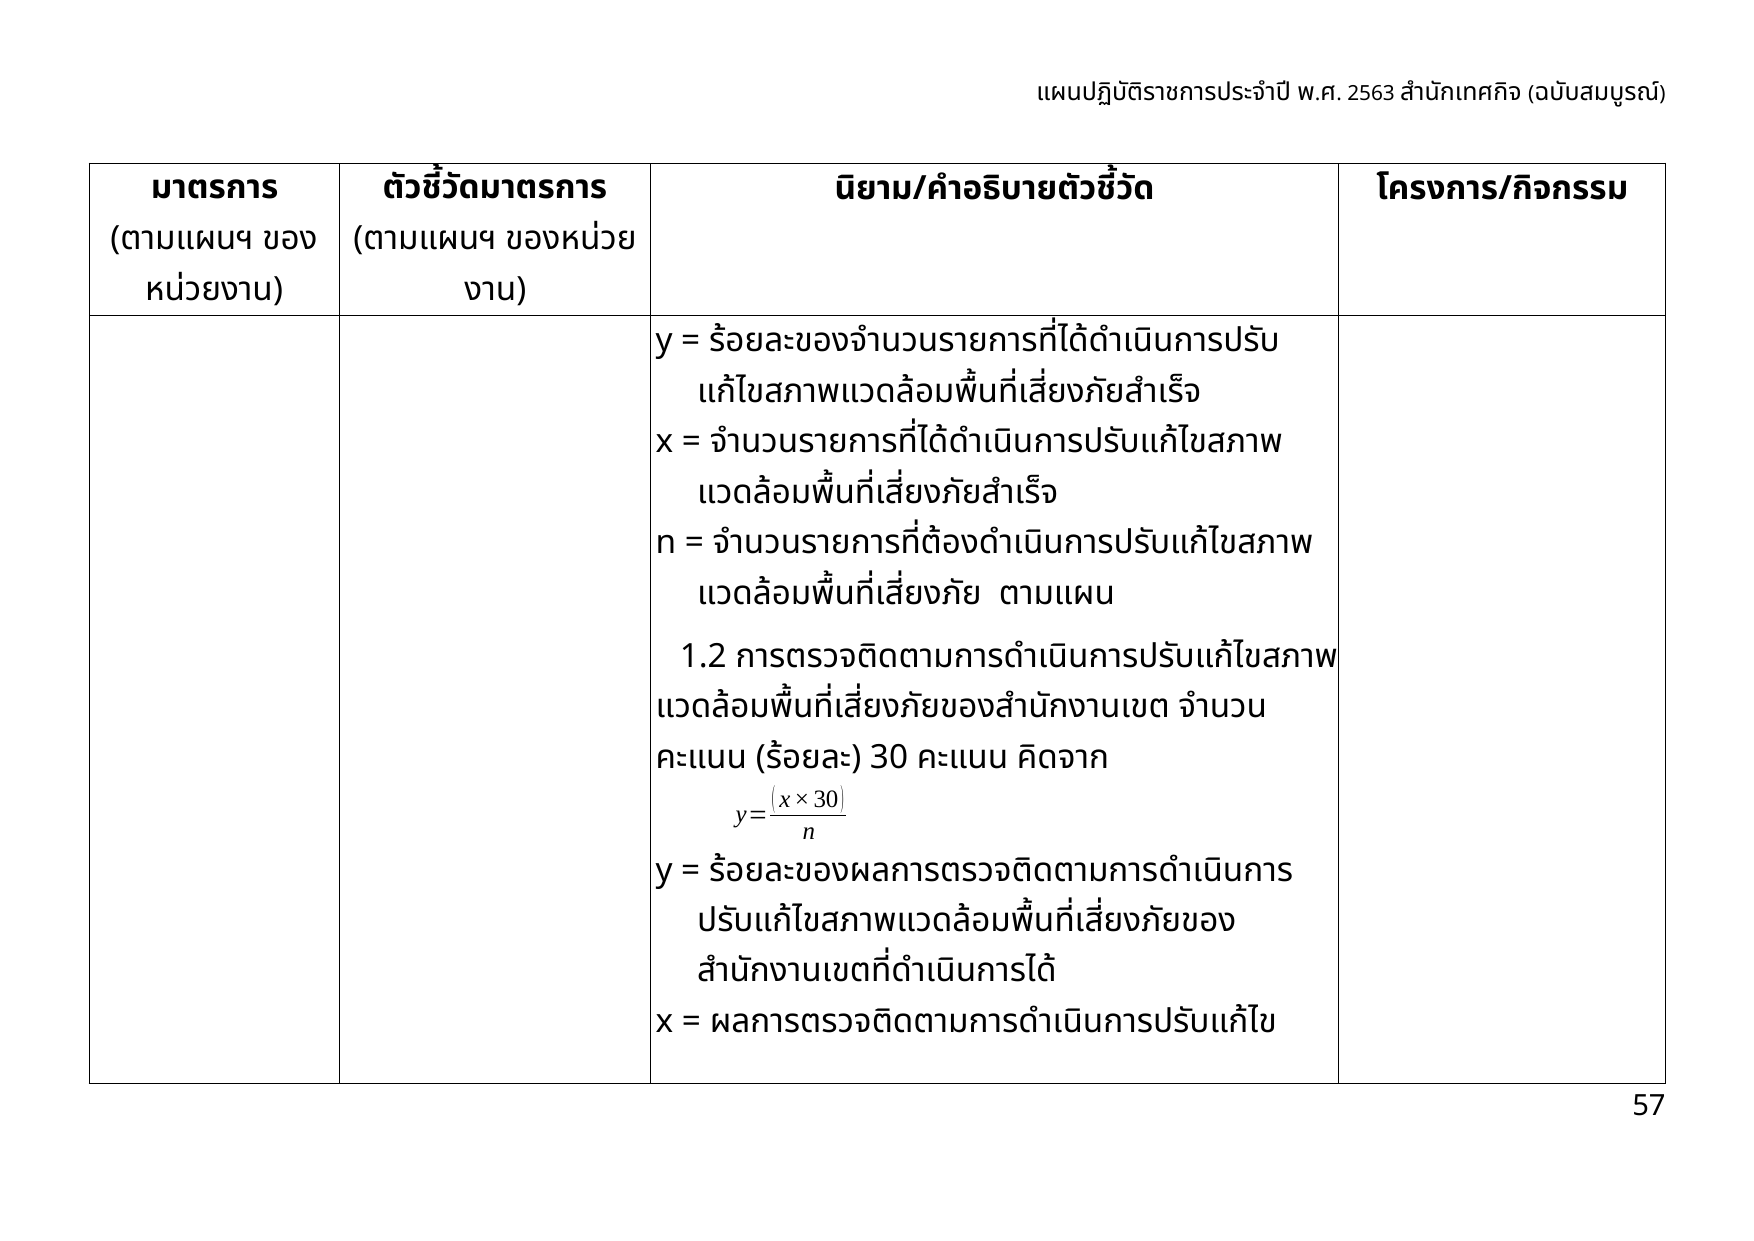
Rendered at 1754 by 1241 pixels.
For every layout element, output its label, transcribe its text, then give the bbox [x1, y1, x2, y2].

table_header นิยาม/คำอธิบายตัวชี้วัด [651, 164, 1338, 315]
table_header ตัวชี้วัดมาตรการ (ตามแผนฯ ของหน่วยงาน) [340, 164, 650, 315]
table_header โครงการ/กิจกรรม [1339, 164, 1665, 315]
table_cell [651, 316, 1338, 1083]
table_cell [90, 316, 339, 1083]
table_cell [1339, 316, 1665, 1083]
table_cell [340, 316, 650, 1083]
table_header มาตรการ (ตามแผนฯ ของหน่วยงาน) [90, 164, 339, 315]
